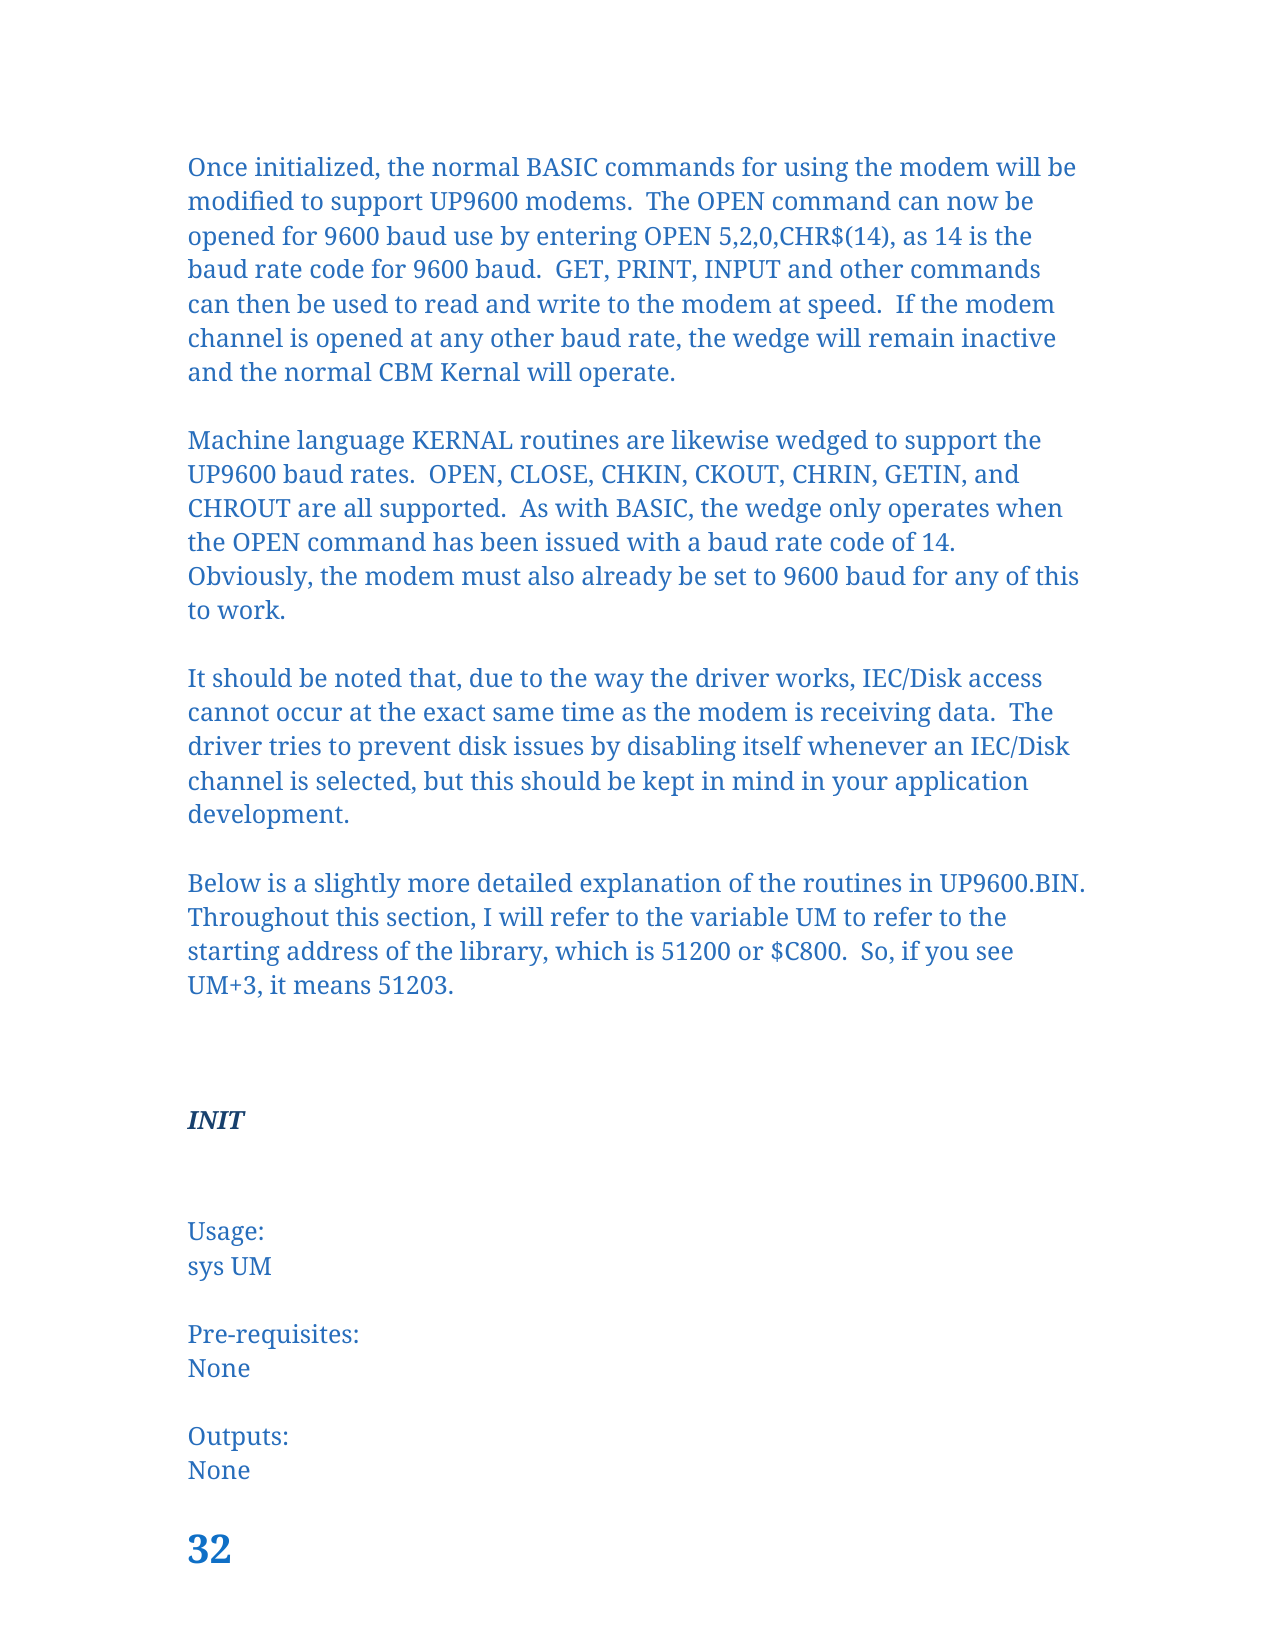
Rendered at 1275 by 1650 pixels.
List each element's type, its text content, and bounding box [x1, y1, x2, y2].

text Usage: [187, 1214, 1087, 1248]
text Below is a slightly more detailed explanation of the routines in UP9600.BIN. Throughout this section, I will refer to the variable UM to refer to the starting address of the library, which is 51200 or $C800. So, if you see UM+3, it means 51203. [187, 865, 1087, 1002]
subtitle INIT [187, 1103, 1087, 1137]
text sys UM [187, 1248, 1087, 1282]
text Pre-requisites: [187, 1316, 1087, 1350]
text Outputs: [187, 1418, 1087, 1452]
text None [187, 1452, 1087, 1487]
text Machine language KERNAL routines are likewise wedged to support the UP9600 baud rates. OPEN, CLOSE, CHKIN, CKOUT, CHRIN, GETIN, and CHROUT are all supported. As with BASIC, the wedge only operates when the OPEN command has been issued with a baud rate code of 14. Obviously, the modem must also already be set to 9600 baud for any of this to work. [187, 422, 1087, 627]
text It should be noted that, due to the way the driver works, IEC/Disk access cannot occur at the exact same time as the modem is receiving data. The driver tries to prevent disk issues by disabling itself whenever an IEC/Disk channel is selected, but this should be kept in mind in your application development. [187, 661, 1087, 831]
text None [187, 1350, 1087, 1384]
text Once initialized, the normal BASIC commands for using the modem will be modified to support UP9600 modems. The OPEN command can now be opened for 9600 baud use by entering OPEN 5,2,0,CHR$(14), as 14 is the baud rate code for 9600 baud. GET, PRINT, INPUT and other commands can then be used to read and write to the modem at speed. If the modem channel is opened at any other baud rate, the wedge will remain inactive and the normal CBM Kernal will operate. [187, 150, 1087, 388]
